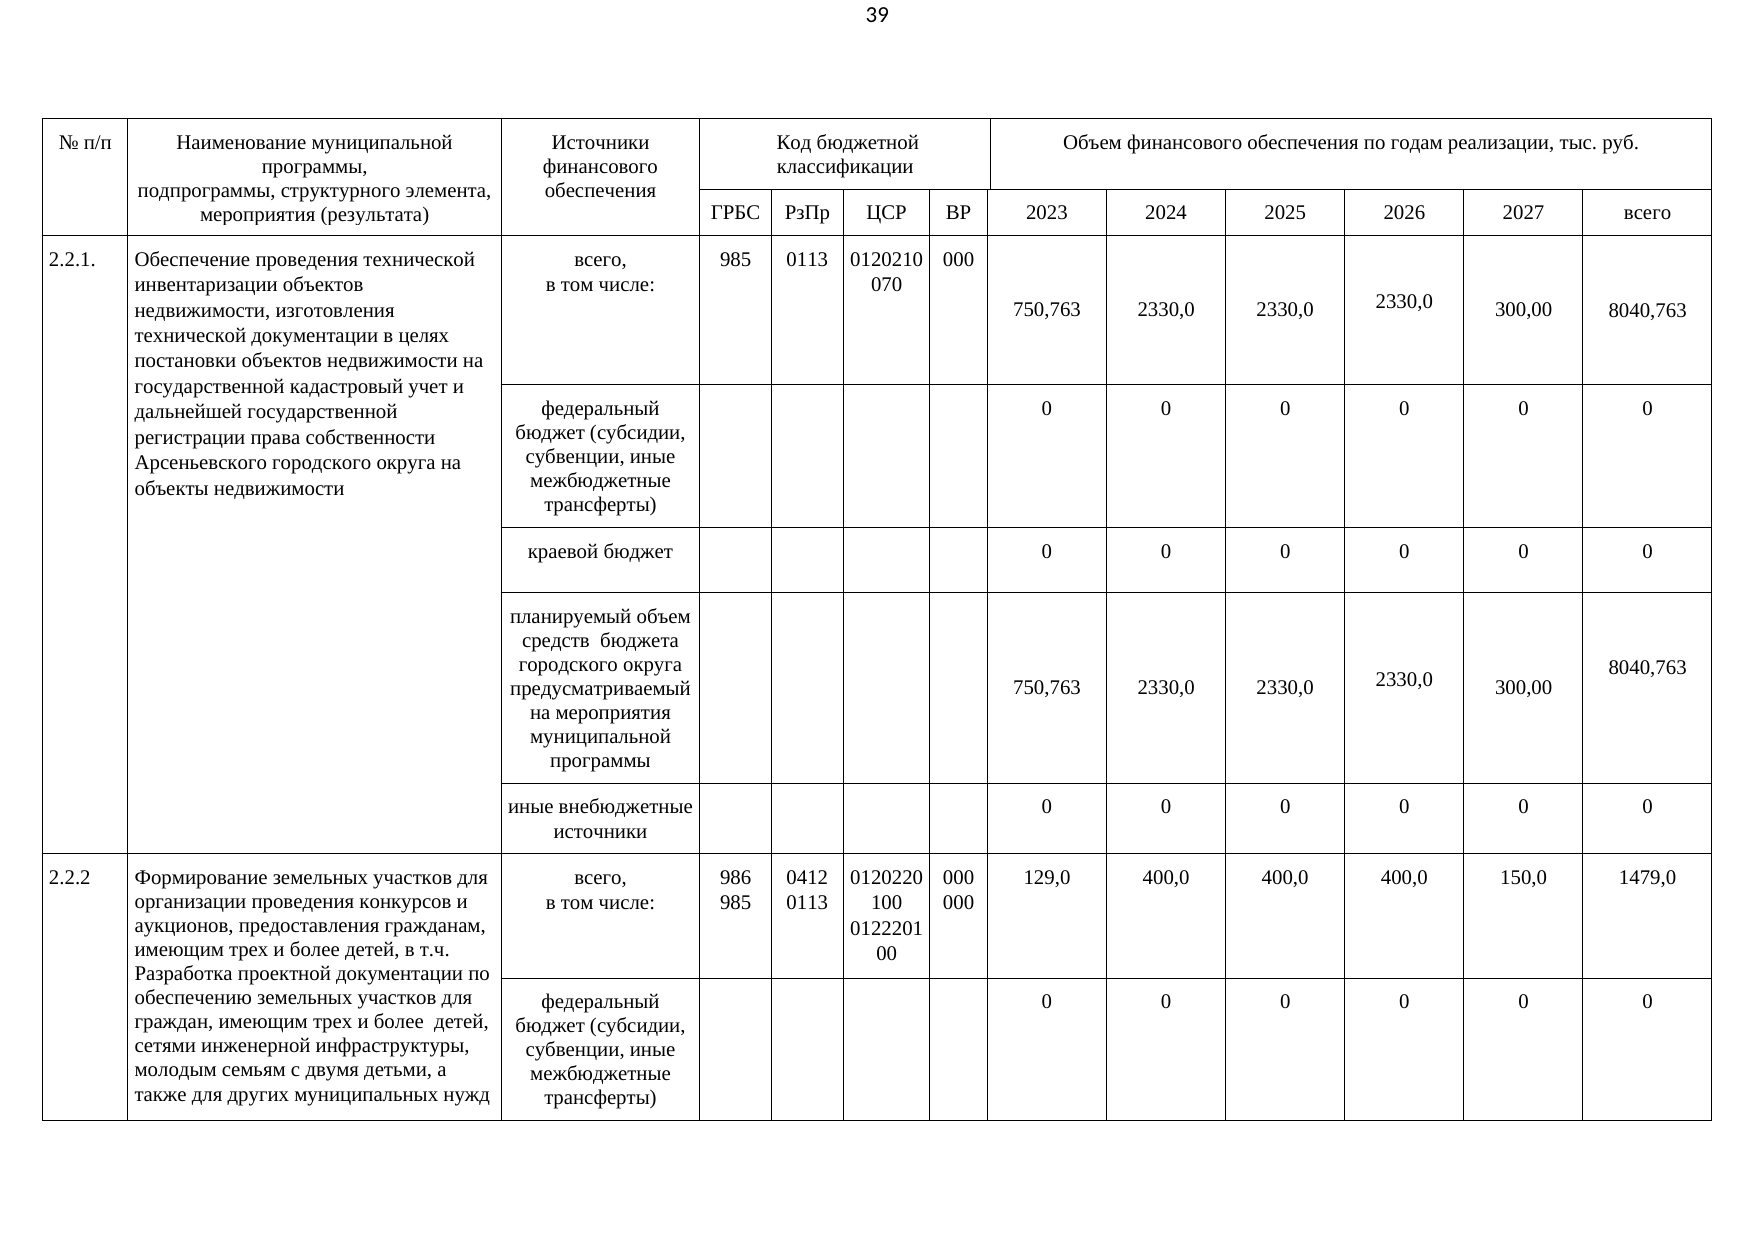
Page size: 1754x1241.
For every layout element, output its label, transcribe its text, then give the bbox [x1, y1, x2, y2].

table_cell 8040,763 [1583, 593, 1711, 783]
table_cell 2027 [1464, 190, 1582, 235]
table_cell 0 [988, 979, 1106, 1120]
table_cell 300,00 [1464, 236, 1582, 384]
table_cell [844, 528, 929, 592]
table_cell 0 [1345, 528, 1463, 592]
table_cell 2330,0 [1345, 236, 1463, 384]
table_cell 0 [1464, 528, 1582, 592]
table_cell 2023 [988, 190, 1106, 235]
table_cell 0 [1583, 528, 1711, 592]
table_cell 0 [1583, 979, 1711, 1120]
table_cell [930, 784, 987, 853]
table_cell 0 [988, 385, 1106, 527]
table_cell всего [1583, 190, 1711, 235]
table_cell 2330,0 [1226, 593, 1344, 783]
table_cell федеральный бюджет (субсидии, субвенции, иные межбюджетные трансферты) [502, 979, 699, 1120]
table_header Наименование муниципальной программы, подпрограммы, структурного элемента, мероприятия (результата) [128, 119, 501, 235]
table_cell [772, 784, 843, 853]
table_cell 0 [1464, 979, 1582, 1120]
table_cell 0 [1107, 784, 1225, 853]
table_cell 150,0 [1464, 854, 1582, 977]
table_cell 300,00 [1464, 593, 1582, 783]
table_cell 0113 [772, 236, 843, 384]
table_cell 0 [1345, 784, 1463, 853]
table_cell 0 [1107, 385, 1225, 527]
table_cell [772, 593, 843, 783]
table_cell всего, в том числе: [502, 236, 699, 384]
table_cell 000 000 [930, 854, 987, 977]
table_cell 0 [1583, 784, 1711, 853]
table_cell 2330,0 [1107, 593, 1225, 783]
table_cell 0 [1345, 979, 1463, 1120]
table_cell 2024 [1107, 190, 1225, 235]
table_cell [772, 385, 843, 527]
table_cell [930, 979, 987, 1120]
table_cell [844, 385, 929, 527]
table_cell 2.2.1. [43, 236, 127, 853]
table_cell 0 [988, 784, 1106, 853]
table_cell 0 [988, 528, 1106, 592]
table_header № п/п [43, 119, 127, 235]
table_cell 2330,0 [1226, 236, 1344, 384]
table_cell [930, 528, 987, 592]
table_cell [844, 593, 929, 783]
table_cell РзПр [772, 190, 843, 235]
table_cell [700, 593, 771, 783]
table_cell 750,763 [988, 593, 1106, 783]
table_cell 0 [1226, 979, 1344, 1120]
table_cell 2330,0 [1107, 236, 1225, 384]
table_header Код бюджетной классификации [700, 119, 990, 189]
table_cell 0 [1107, 528, 1225, 592]
table_cell 750,763 [988, 236, 1106, 384]
table_cell 0 [1464, 385, 1582, 527]
table_cell ЦСР [844, 190, 929, 235]
table_cell всего, в том числе: [502, 854, 699, 977]
table_cell 0 [1226, 784, 1344, 853]
table_cell 400,0 [1226, 854, 1344, 977]
table_cell 2026 [1345, 190, 1463, 235]
table_cell 400,0 [1345, 854, 1463, 977]
table_cell [700, 784, 771, 853]
table_cell 0 [1226, 528, 1344, 592]
table_cell [700, 979, 771, 1120]
table_cell иные внебюджетные источники [502, 784, 699, 853]
table_cell 986 985 [700, 854, 771, 977]
table_cell 000 [930, 236, 987, 384]
table_cell краевой бюджет [502, 528, 699, 592]
table_cell 0 [1345, 385, 1463, 527]
table_cell 0 [1583, 385, 1711, 527]
table_cell 0 [1107, 979, 1225, 1120]
table_cell 0120220100 012220100 [844, 854, 929, 977]
table_cell 0412 0113 [772, 854, 843, 977]
table_cell планируемый объем средств бюджета городского округа предусматриваемый на мероприятия муниципальной программы [502, 593, 699, 783]
table_header Источники финансового обеспечения [502, 119, 699, 235]
table_cell [930, 385, 987, 527]
table_cell 0 [1464, 784, 1582, 853]
table_cell 2025 [1226, 190, 1344, 235]
table_cell [772, 979, 843, 1120]
table_cell 0 [1226, 385, 1344, 527]
table_cell [844, 784, 929, 853]
table_cell [930, 593, 987, 783]
table_cell [700, 385, 771, 527]
table_cell 0120210070 [844, 236, 929, 384]
table_cell Обеспечение проведения технической инвентаризации объектов недвижимости, изготовления технической документации в целях постановки объектов недвижимости на государственной кадастровый учет и дальнейшей государственной регистрации права собственности Арсеньевского городского округа на объекты недвижимости [128, 236, 501, 853]
table_cell 129,0 [988, 854, 1106, 977]
table_cell ГРБС [700, 190, 771, 235]
table_cell федеральный бюджет (субсидии, субвенции, иные межбюджетные трансферты) [502, 385, 699, 527]
table_cell [772, 528, 843, 592]
table_cell 8040,763 [1583, 236, 1711, 384]
table_cell [700, 528, 771, 592]
table_cell 985 [700, 236, 771, 384]
table_cell Формирование земельных участков для организации проведения конкурсов и аукционов, предоставления гражданам, имеющим трех и более детей, в т.ч. Разработка проектной документации по обеспечению земельных участков для граждан, имеющим трех и более детей, сетями инженерной инфраструктуры, молодым семьям с двумя детьми, а также для других муниципальных нужд [128, 854, 501, 1120]
table_cell [844, 979, 929, 1120]
table_cell 2330,0 [1345, 593, 1463, 783]
table_cell 1479,0 [1583, 854, 1711, 977]
table_cell 400,0 [1107, 854, 1225, 977]
table_cell ВР [930, 190, 987, 235]
table_cell 2.2.2 [43, 854, 127, 1120]
table_header Объем финансового обеспечения по годам реализации, тыс. руб. [991, 119, 1711, 189]
